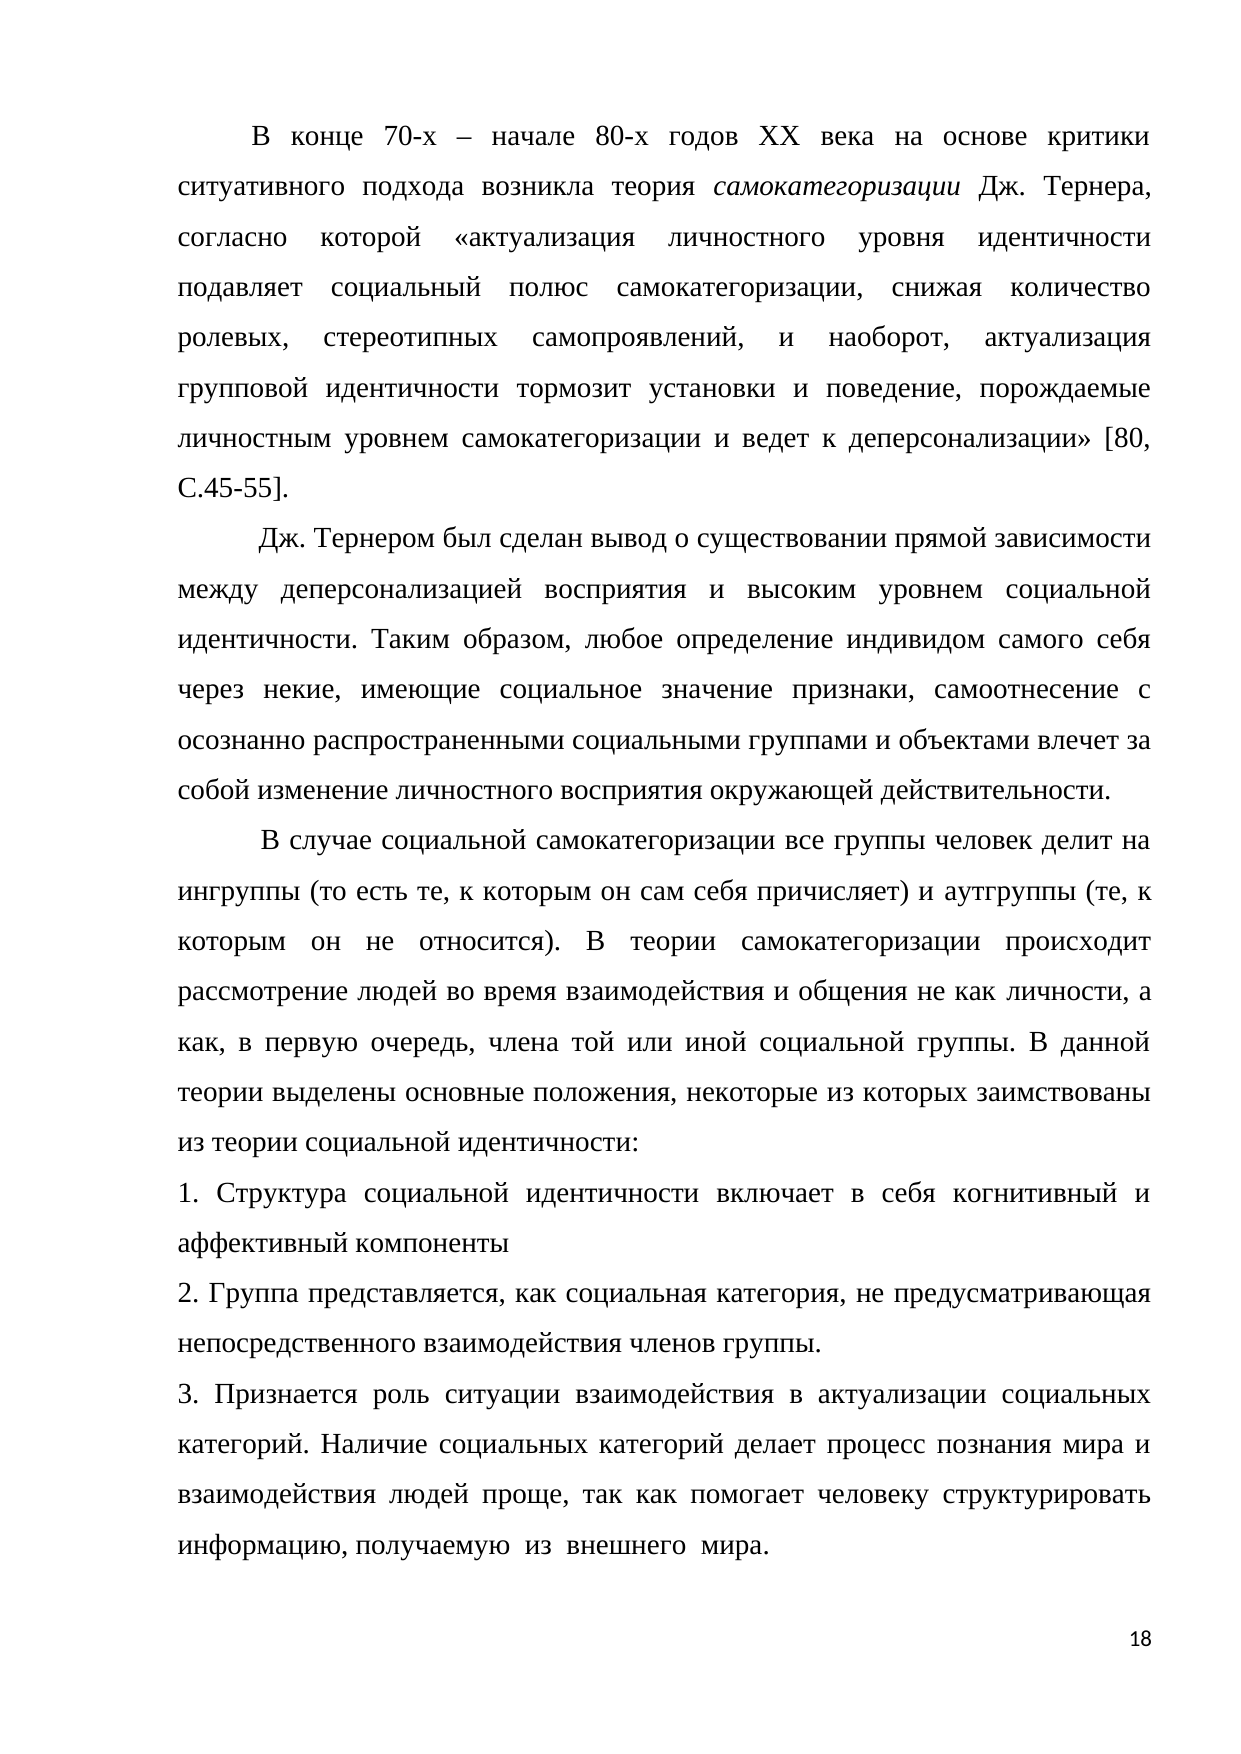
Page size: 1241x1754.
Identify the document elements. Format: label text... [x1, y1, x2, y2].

text 3. Признается роль ситуации взаимодействия в актуализации социальных категорий. Наличие социальных категорий делает процесс познания мира и взаимодействия людей проще, так как помогает человеку структурировать информацию, получаемую из внешнего мира. [177, 1376, 1152, 1560]
text В конце 70-х – начале 80-х годов ХХ века на основе критики ситуативного подхода возникла теория самокатегоризации Дж. Тернера, согласно которой «актуализация личностного уровня идентичности подавляет социальный полюс самокатегоризации, снижая количество ролевых, стереотипных самопроявлений, и наоборот, актуализация групповой идентичности тормозит установки и поведение, порождаемые личностным уровнем самокатегоризации и ведет к деперсонализации» [80, С.45-55]. [177, 118, 1152, 504]
text 1. Структура социальной идентичности включает в себя когнитивный и аффективный компоненты [177, 1175, 1152, 1258]
text 2. Группа представляется, как социальная категория, не предусматривающая непосредственного взаимодействия членов группы. [177, 1275, 1152, 1359]
text В случае социальной самокатегоризации все группы человек делит на ингруппы (то есть те, к которым он сам себя причисляет) и аутгруппы (те, к которым он не относится). В теории самокатегоризации происходит рассмотрение людей во время взаимодействия и общения не как личности, а как, в первую очередь, члена той или иной социальной группы. В данной теории выделены основные положения, некоторые из которых заимствованы из теории социальной идентичности: [177, 822, 1152, 1158]
text Дж. Тернером был сделан вывод о существовании прямой зависимости между деперсонализацией восприятия и высоким уровнем социальной идентичности. Таким образом, любое определение индивидом самого себя через некие, имеющие социальное значение признаки, самоотнесение с осознанно распространенными социальными группами и объектами влечет за собой изменение личностного восприятия окружающей действительности. [177, 521, 1152, 806]
